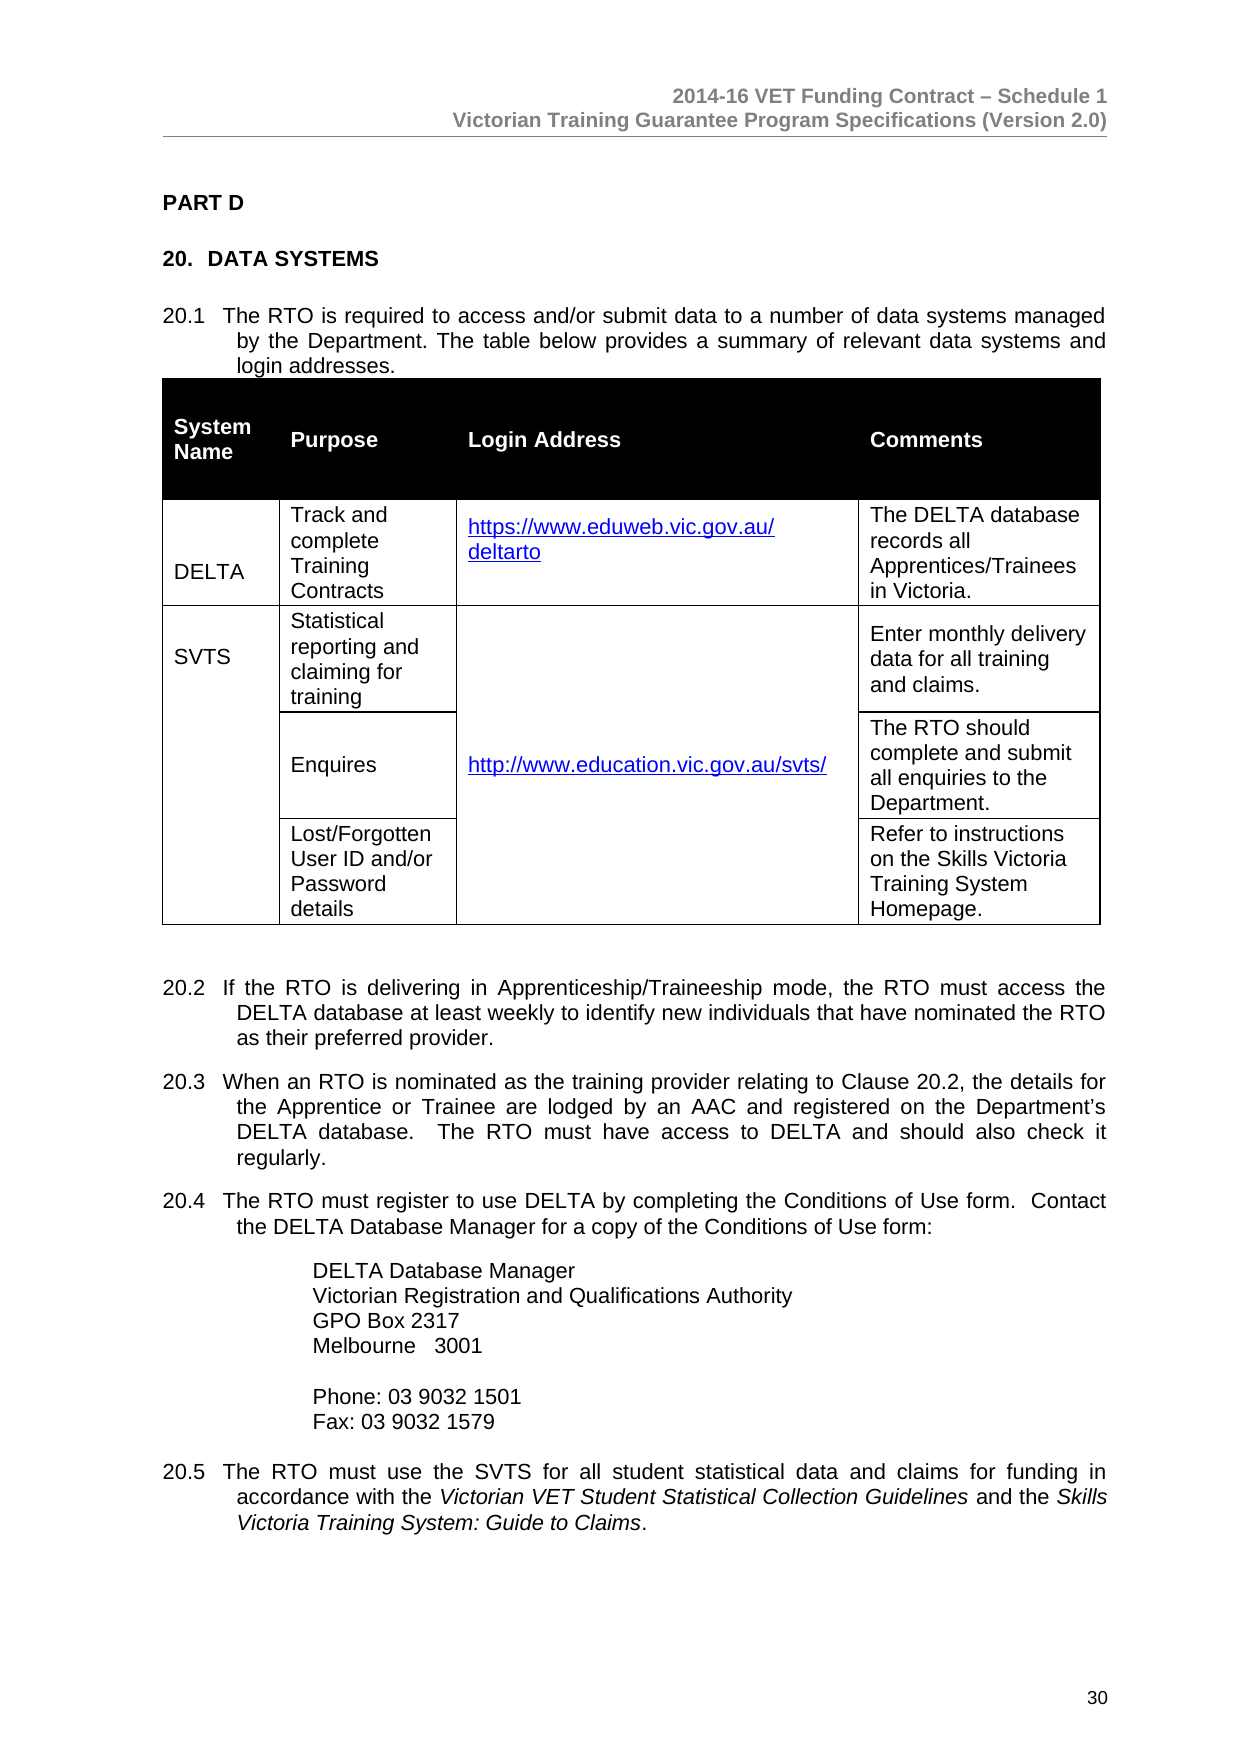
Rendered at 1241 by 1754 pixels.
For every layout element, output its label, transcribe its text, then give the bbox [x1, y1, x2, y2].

table_cell SVTS [163, 606, 279, 923]
table_cell Enter monthly delivery data for all training and claims. [859, 606, 1099, 711]
text Fax: 03 9032 1579 [312, 1409, 1107, 1434]
subtitle PART D [162, 190, 1107, 215]
table_cell http://www.education.vic.gov.au/svts/ [457, 606, 858, 923]
list The RTO must register to use DELTA by completing the Conditions of Use form. Contact the DELTA Database Manager for a copy of the Conditions of Use form: [162, 1188, 1107, 1239]
table_header System Name [163, 379, 279, 499]
table_cell Enquires [280, 713, 456, 817]
table_cell DELTA [163, 500, 279, 605]
list The RTO must use the SVTS for all student statistical data and claims for funding in accordance with the Victorian VET Student Statistical Collection Guidelines and the Skills Victoria Training System: Guide to Claims. [162, 1459, 1107, 1535]
list If the RTO is delivering in Apprenticeship/Traineeship mode, the RTO must access the DELTA database at least weekly to identify new individuals that have nominated the RTO as their preferred provider. [162, 974, 1107, 1050]
text Victorian Registration and Qualifications Authority [312, 1283, 1107, 1308]
table_header Comments [859, 379, 1099, 499]
table_cell Statistical reporting and claiming for training [280, 606, 456, 711]
text Phone: 03 9032 1501 [312, 1384, 1107, 1409]
list When an RTO is nominated as the training provider relating to Clause 20.2, the details for the Apprentice or Trainee are lodged by an AAC and registered on the Department’s DELTA database. The RTO must have access to DELTA and should also check it regularly. [162, 1069, 1107, 1170]
list Data Systems [162, 246, 1107, 271]
table_cell The DELTA database records all Apprentices/Trainees in Victoria. [859, 500, 1099, 605]
table_header Purpose [280, 379, 456, 499]
text Melbourne 3001 [312, 1333, 1107, 1358]
table_cell Track and complete Training Contracts [280, 500, 456, 605]
table_cell The RTO should complete and submit all enquiries to the Department. [859, 713, 1099, 817]
table_header Login Address [457, 379, 858, 499]
text DELTA Database Manager [312, 1258, 1107, 1283]
list The RTO is required to access and/or submit data to a number of data systems managed by the Department. The table below provides a summary of relevant data systems and login addresses. [162, 303, 1107, 378]
text GPO Box 2317 [312, 1308, 1107, 1333]
table_cell https://www.eduweb.vic.gov.au/deltarto [457, 500, 858, 605]
table_cell Lost/Forgotten User ID and/or Password details [280, 819, 456, 923]
table_cell Refer to instructions on the Skills Victoria Training System Homepage. [859, 819, 1099, 923]
